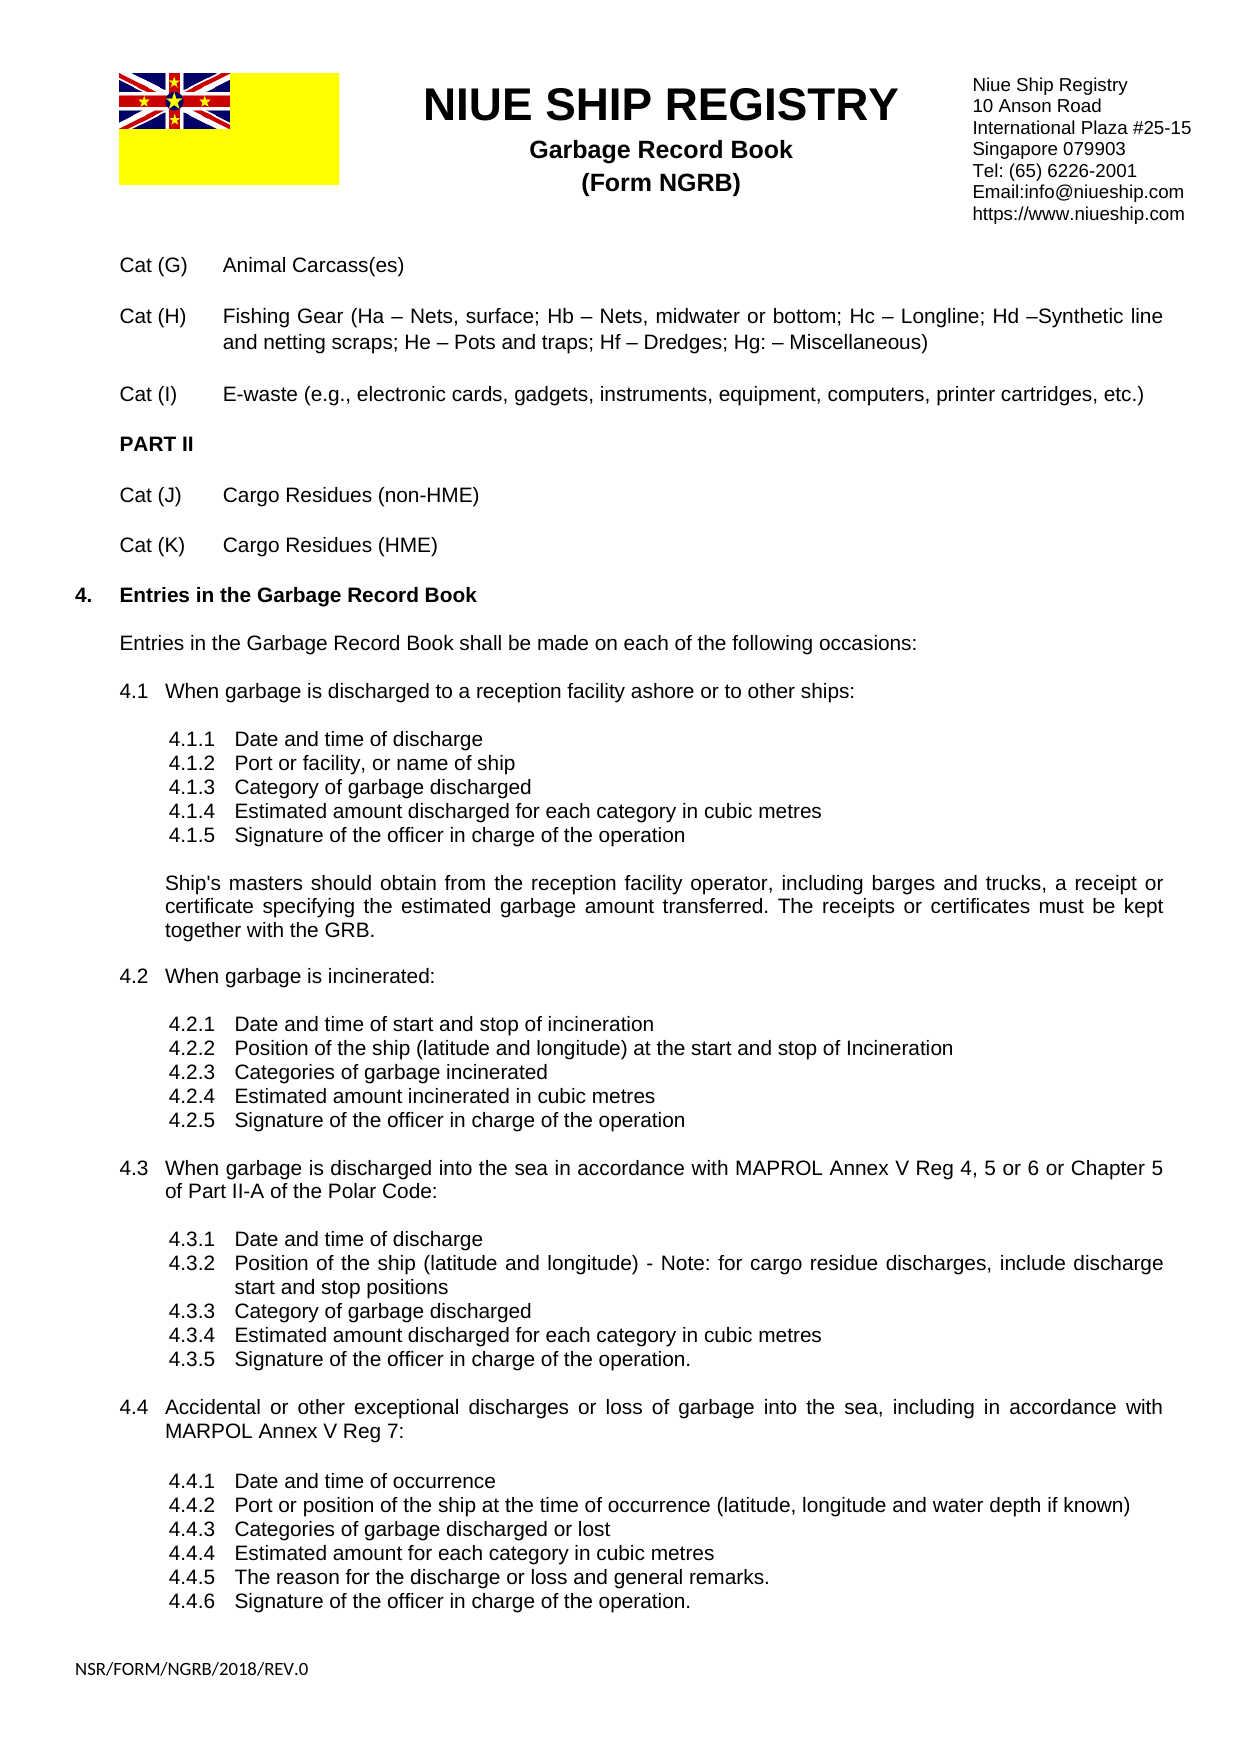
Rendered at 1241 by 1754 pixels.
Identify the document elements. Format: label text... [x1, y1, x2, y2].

text Cat (J) Cargo Residues (non-HME) [119, 483, 1165, 507]
list When garbage is incinerated: [119, 964, 1165, 988]
list Date and time of discharge [169, 727, 1165, 751]
list Signature of the officer in charge of the operation. [169, 1588, 1165, 1612]
list Signature of the officer in charge of the operation [169, 822, 1165, 846]
list When garbage is discharged to a reception facility ashore or to other ships: [119, 679, 1165, 703]
list Estimated amount for each category in cubic metres [169, 1541, 1165, 1564]
list Category of garbage discharged [169, 774, 1165, 798]
list Date and time of start and stop of incineration [169, 1012, 1165, 1036]
list Ship's masters should obtain from the reception facility operator, including barges and trucks, a receipt or certificate specifying the estimated garbage amount transferred. The receipts or certificates must be kept together with the GRB. [165, 870, 1165, 942]
list Position of the ship (latitude and longitude) at the start and stop of Incineration [169, 1036, 1165, 1059]
text Cat (I) E-waste (e.g., electronic cards, gadgets, instruments, equipment, computers, printer cartridges, etc.) [119, 382, 1165, 406]
list Date and time of discharge [169, 1227, 1165, 1251]
text Cat (G) Animal Carcass(es) [119, 253, 1165, 277]
list Position of the ship (latitude and longitude) - Note: for cargo residue discharges, include discharge start and stop positions [169, 1251, 1165, 1299]
text PART II [119, 432, 1165, 456]
list Date and time of occurrence [169, 1469, 1165, 1493]
list Estimated amount discharged for each category in cubic metres [169, 798, 1165, 822]
list Categories of garbage discharged or lost [169, 1517, 1165, 1541]
list Signature of the officer in charge of the operation [169, 1107, 1165, 1131]
text Cat (H) Fishing Gear (Ha – Nets, surface; Hb – Nets, midwater or bottom; Hc – Longline; Hd –Synthetic line and netting scraps; He – Pots and traps; Hf – Dredges; Hg: – Miscellaneous) [119, 304, 1165, 354]
list Entries in the Garbage Record Book shall be made on each of the following occasions: [119, 631, 1165, 655]
list Estimated amount discharged for each category in cubic metres [169, 1323, 1165, 1347]
list When garbage is discharged into the sea in accordance with MAPROL Annex V Reg 4, 5 or 6 or Chapter 5 of Part II-A of the Polar Code: [119, 1155, 1165, 1203]
picture [119, 73, 340, 185]
list The reason for the discharge or loss and general remarks. [169, 1564, 1165, 1588]
text Cat (K) Cargo Residues (HME) [119, 533, 1165, 557]
list Estimated amount incinerated in cubic metres [169, 1083, 1165, 1107]
list Accidental or other exceptional discharges or loss of garbage into the sea, including in accordance with MARPOL Annex V Reg 7: [119, 1395, 1165, 1443]
list Category of garbage discharged [169, 1299, 1165, 1323]
list Categories of garbage incinerated [169, 1059, 1165, 1083]
list Port or position of the ship at the time of occurrence (latitude, longitude and water depth if known) [169, 1493, 1165, 1517]
list Port or facility, or name of ship [169, 751, 1165, 774]
list Entries in the Garbage Record Book [75, 583, 1165, 607]
list Signature of the officer in charge of the operation. [169, 1347, 1165, 1371]
